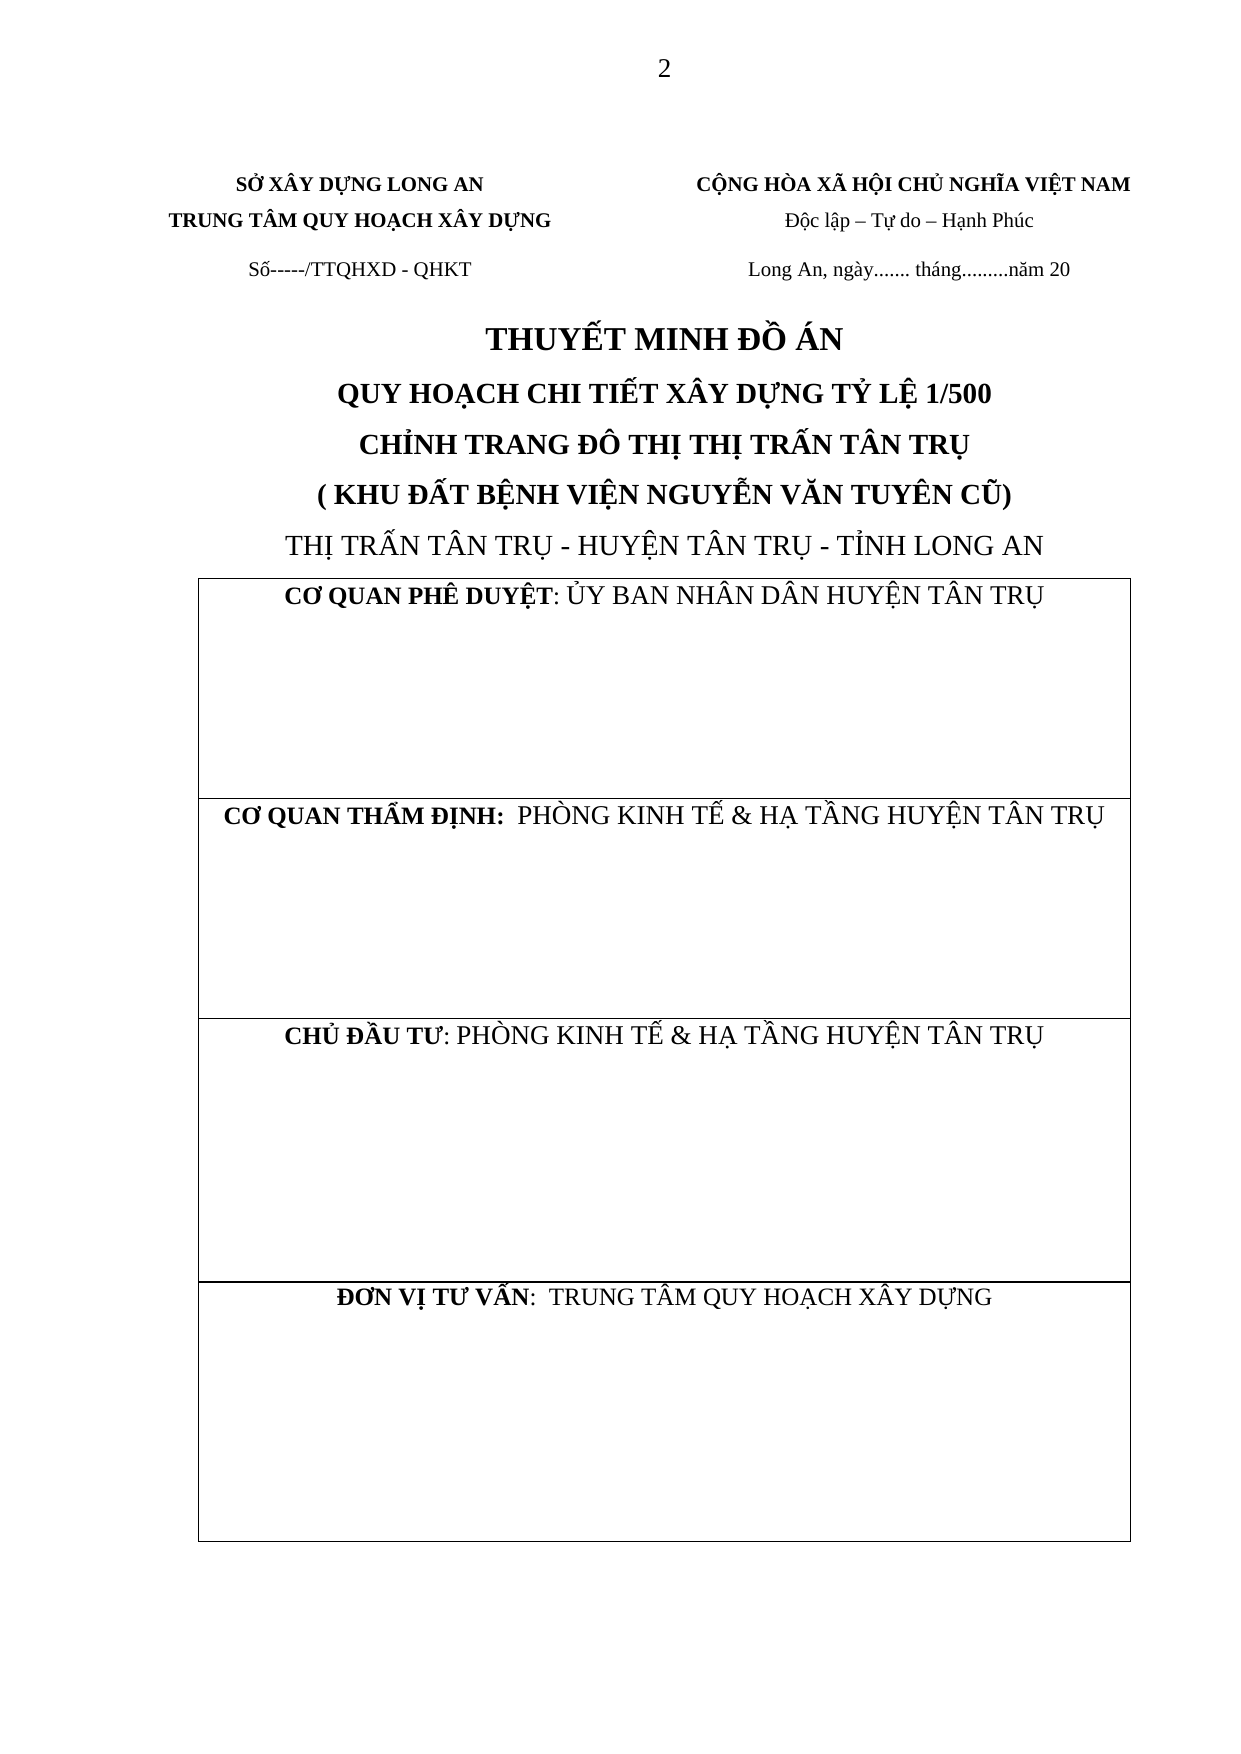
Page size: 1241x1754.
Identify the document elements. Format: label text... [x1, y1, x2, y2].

table_header CỘNG HÒA XÃ HỘI CHỦ NGHĨA VIỆT NAM Độc lập – Tự do – Hạnh Phúc [604, 171, 1214, 257]
text THỊ TRẤN TÂN TRỤ - HUYỆN TÂN TRỤ - TỈNH LONG AN [207, 528, 1122, 561]
table_cell ĐƠN VỊ TƯ VẤN: TRUNG TÂM QUY HOẠCH XÂY DỰNG [199, 1283, 1130, 1541]
text THUYẾT MINH ĐỒ ÁN [207, 300, 1122, 357]
table_cell CƠ QUAN THẨM ĐỊNH: PHÒNG KINH TẾ & HẠ TẦNG HUYỆN TÂN TRỤ [199, 799, 1130, 1018]
table_cell Số-----/TTQHXD - QHKT [115, 257, 604, 300]
table_header SỞ XÂY DỰNG LONG AN TRUNG TÂM QUY HOẠCH XÂY DỰNG [115, 171, 604, 257]
text QUY HOẠCH CHI TIẾT XÂY DỰNG TỶ LỆ 1/500 [207, 377, 1122, 410]
table_cell CHỦ ĐẦU TƯ: PHÒNG KINH TẾ & HẠ TẦNG HUYỆN TÂN TRỤ [199, 1019, 1130, 1281]
table_header CƠ QUAN PHÊ DUYỆT: ỦY BAN NHÂN DÂN HUYỆN TÂN TRỤ [199, 579, 1130, 798]
text ( KHU ĐẤT BỆNH VIỆN NGUYỄN VĂN TUYÊN CŨ) [207, 477, 1122, 511]
table_cell Long An, ngày....... tháng.........năm 20 [604, 257, 1214, 300]
text CHỈNH TRANG ĐÔ THỊ THỊ TRẤN TÂN TRỤ [207, 427, 1122, 461]
